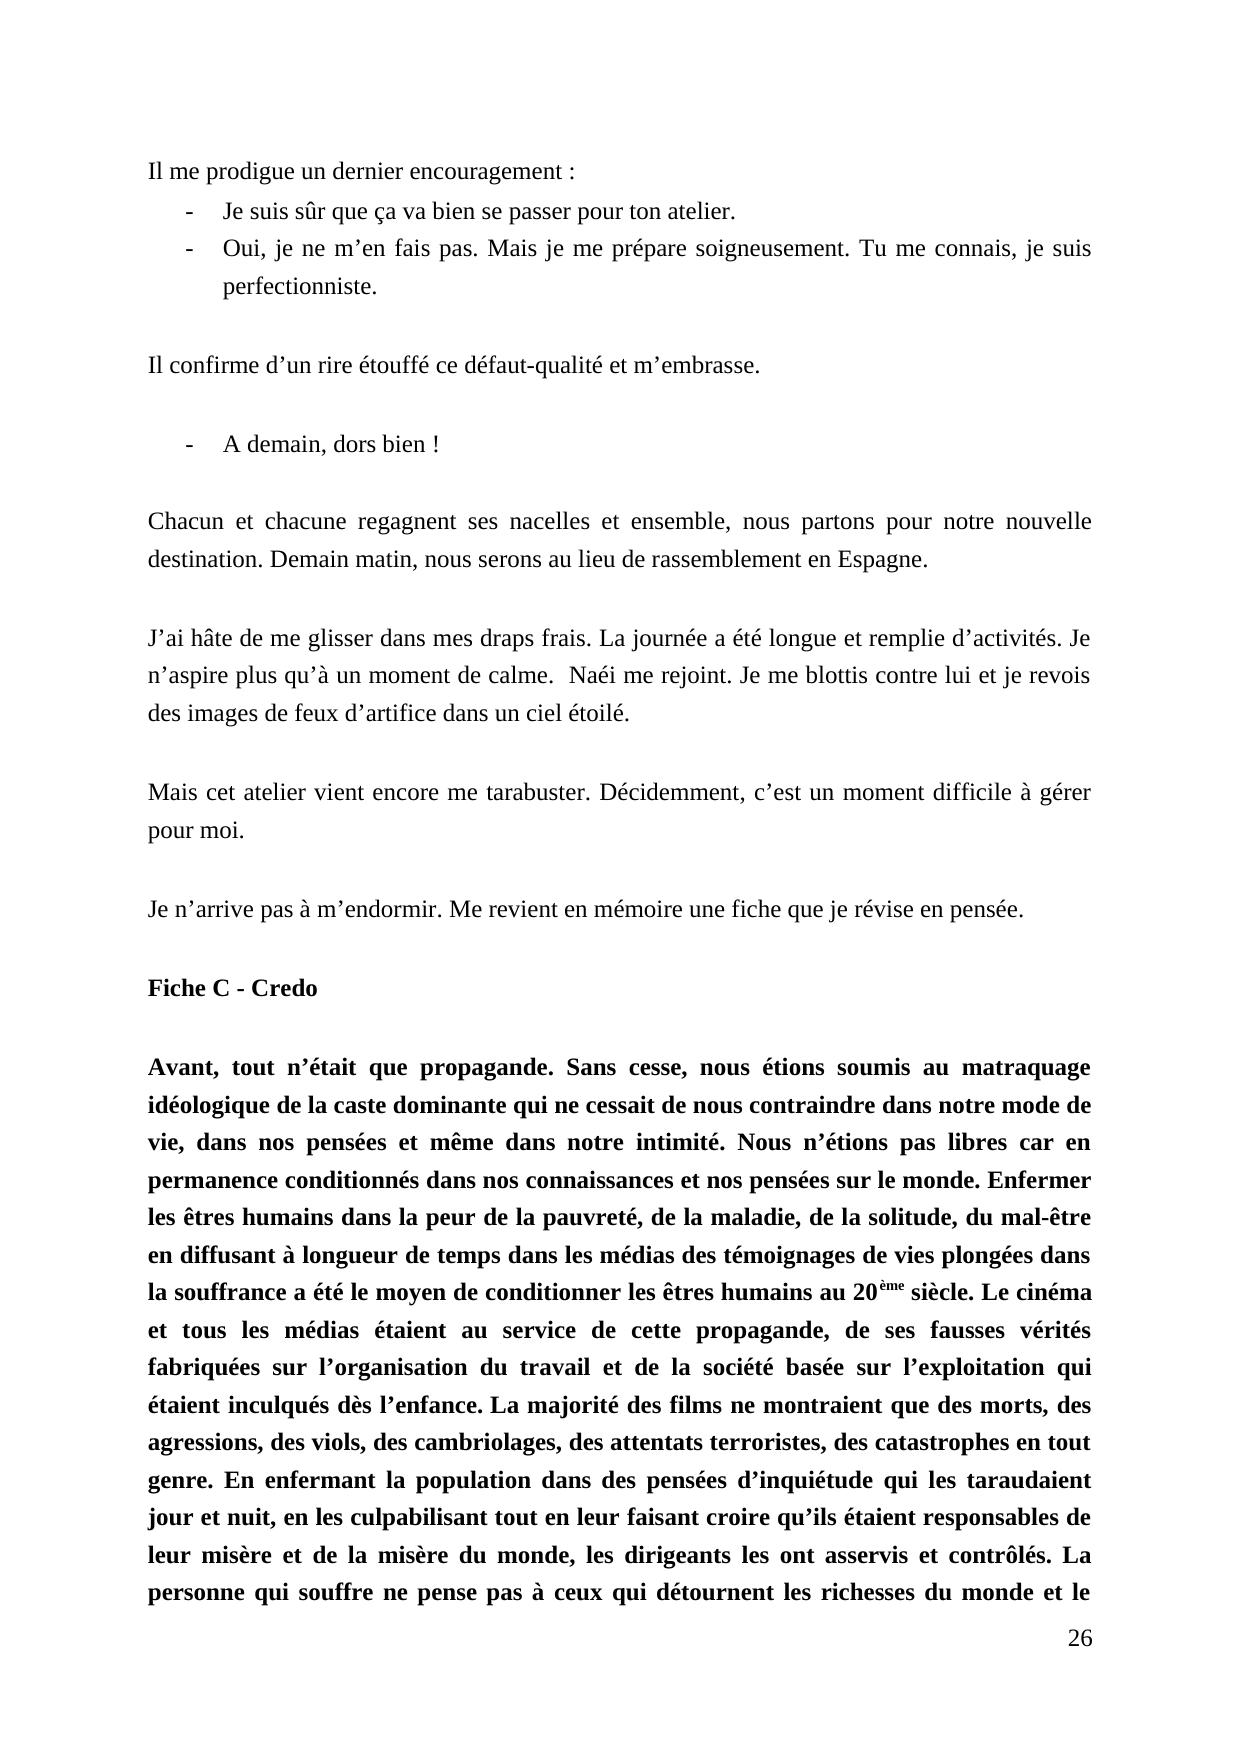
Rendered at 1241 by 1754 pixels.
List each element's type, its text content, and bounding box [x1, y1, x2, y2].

text Je n’arrive pas à m’endormir. Me revient en mémoire une fiche que je révise en pensée. [148, 885, 1093, 923]
list Je suis sûr que ça va bien se passer pour ton atelier. [185, 187, 1093, 225]
text Il confirme d’un rire étouffé ce défaut-qualité et m’embrasse. [148, 341, 1093, 379]
text Chacun et chacune regagnent ses nacelles et ensemble, nous partons pour notre nouvelle destination. Demain matin, nous serons au lieu de rassemblement en Espagne. [148, 498, 1093, 573]
text Il me prodigue un dernier encouragement : [148, 148, 1093, 185]
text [148, 1043, 1093, 1606]
text J’ai hâte de me glisser dans mes draps frais. La journée a été longue et remplie d’activités. Je n’aspire plus qu’à un moment de calme. Naéi me rejoint. Je me blottis contre lui et je revois des images de feux d’artifice dans un ciel étoilé. [148, 614, 1093, 727]
list Oui, je ne m’en fais pas. Mais je me prépare soigneusement. Tu me connais, je suis perfectionniste. [185, 225, 1093, 300]
text Fiche C - Credo [148, 964, 1093, 1002]
list A demain, dors bien ! [185, 421, 1093, 458]
text Mais cet atelier vient encore me tarabuster. Décidemment, c’est un moment difficile à gérer pour moi. [148, 768, 1093, 843]
